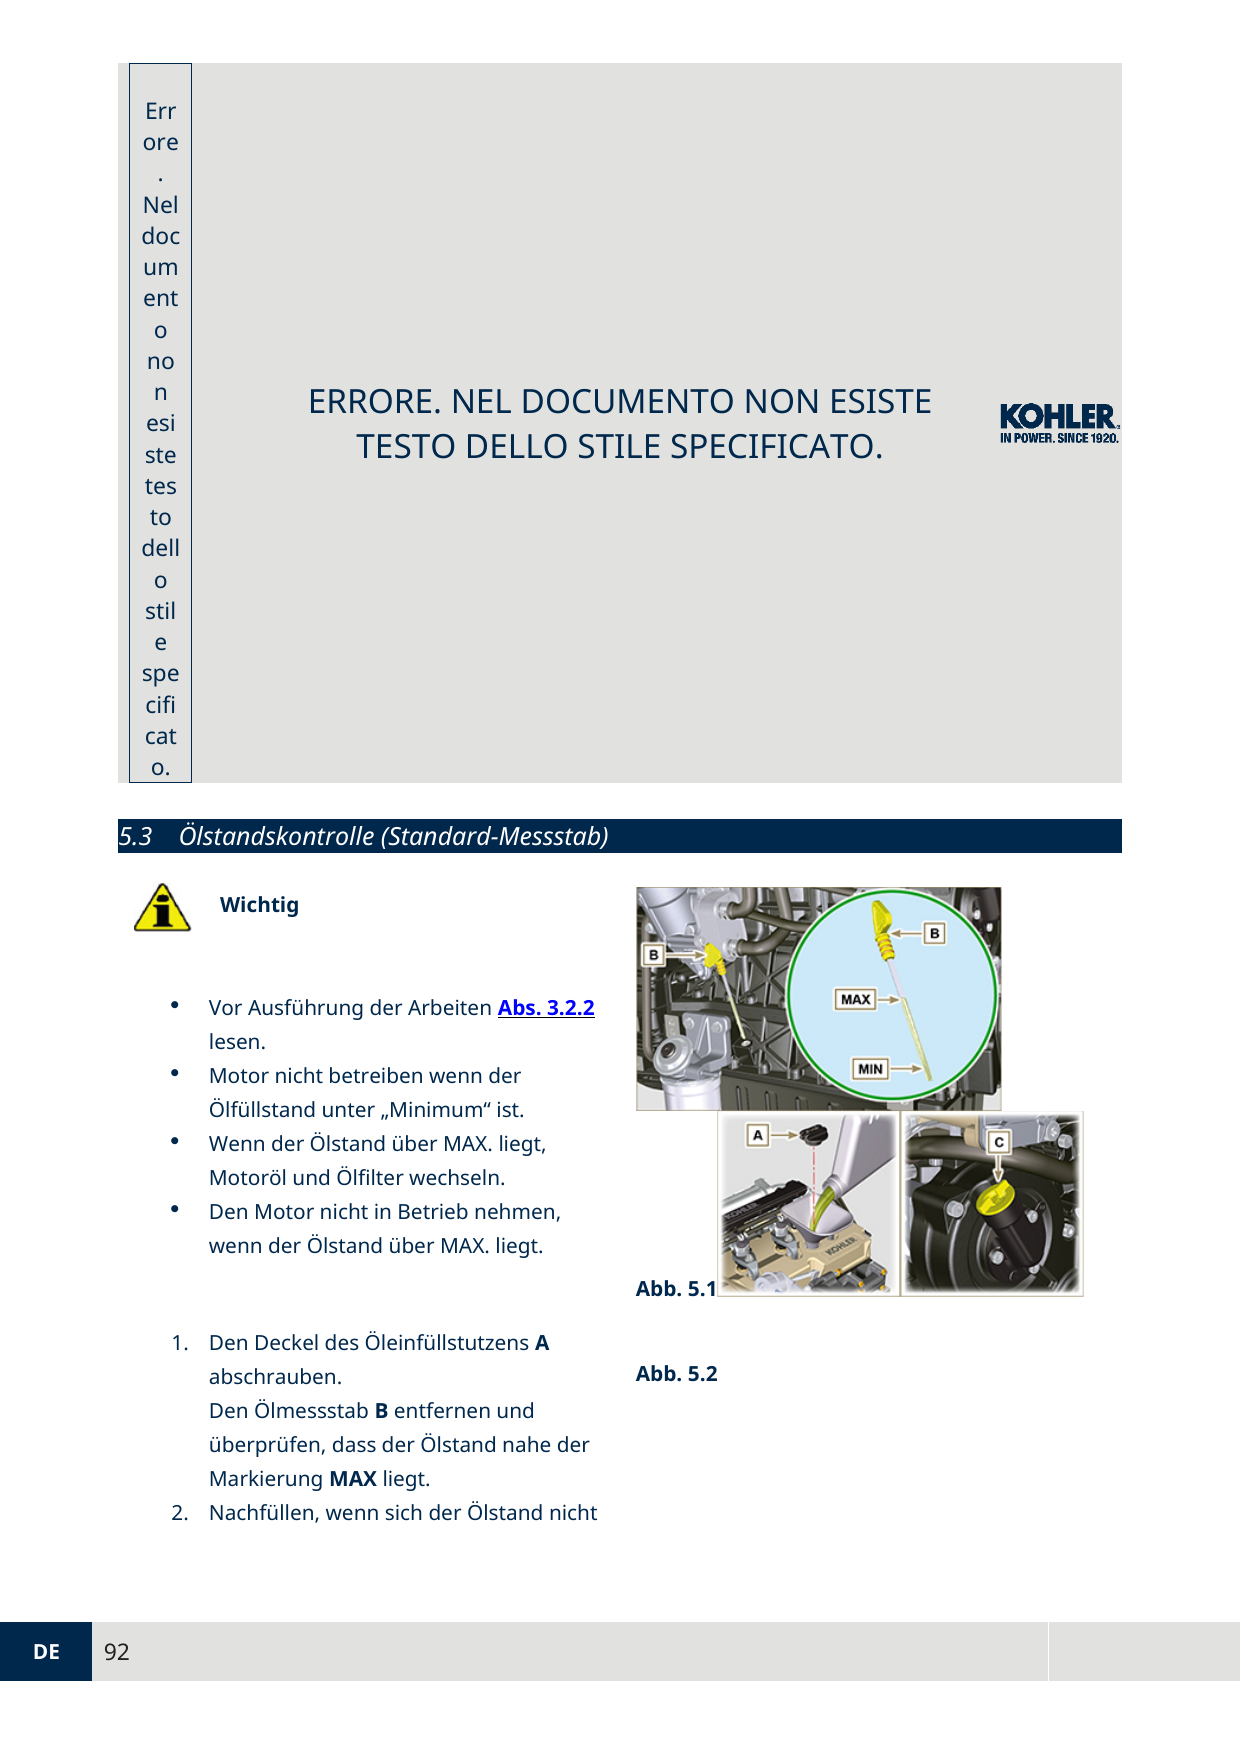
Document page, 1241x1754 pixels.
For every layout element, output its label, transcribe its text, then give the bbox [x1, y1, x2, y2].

table_header Abb. 5.1 Abb. 5.2 [620, 872, 1122, 1542]
picture [1000, 403, 1121, 443]
subtitle Ölstandskontrolle (Standard-Messstab) [118, 819, 1122, 853]
picture [133, 881, 193, 932]
picture [635, 887, 1084, 1297]
table_header Wichtig Vor Ausführung der Arbeiten Abs. 3.2.2 lesen. Motor nicht betreiben wenn der Ölfüllstand unter „Minimum“ ist. Wenn der Ölstand über MAX. liegt, Motoröl und Ölfilter wechseln. Den Motor nicht in Betrieb nehmen, wenn der Ölstand über MAX. liegt. Den Deckel des Öleinfüllstutzens A abschrauben. Den Ölmessstab B entfernen und überprüfen, dass der Ölstand nahe der Markierung MAX liegt. Nachfüllen, wenn sich der Ölstand nicht in der Näher der Markierung MAX befindet. Den Ölmessstab B wieder korrekt einführen. Den Deckel A und/oder C wieder aufschrauben C (Abb. 5.2) . [118, 872, 620, 1542]
